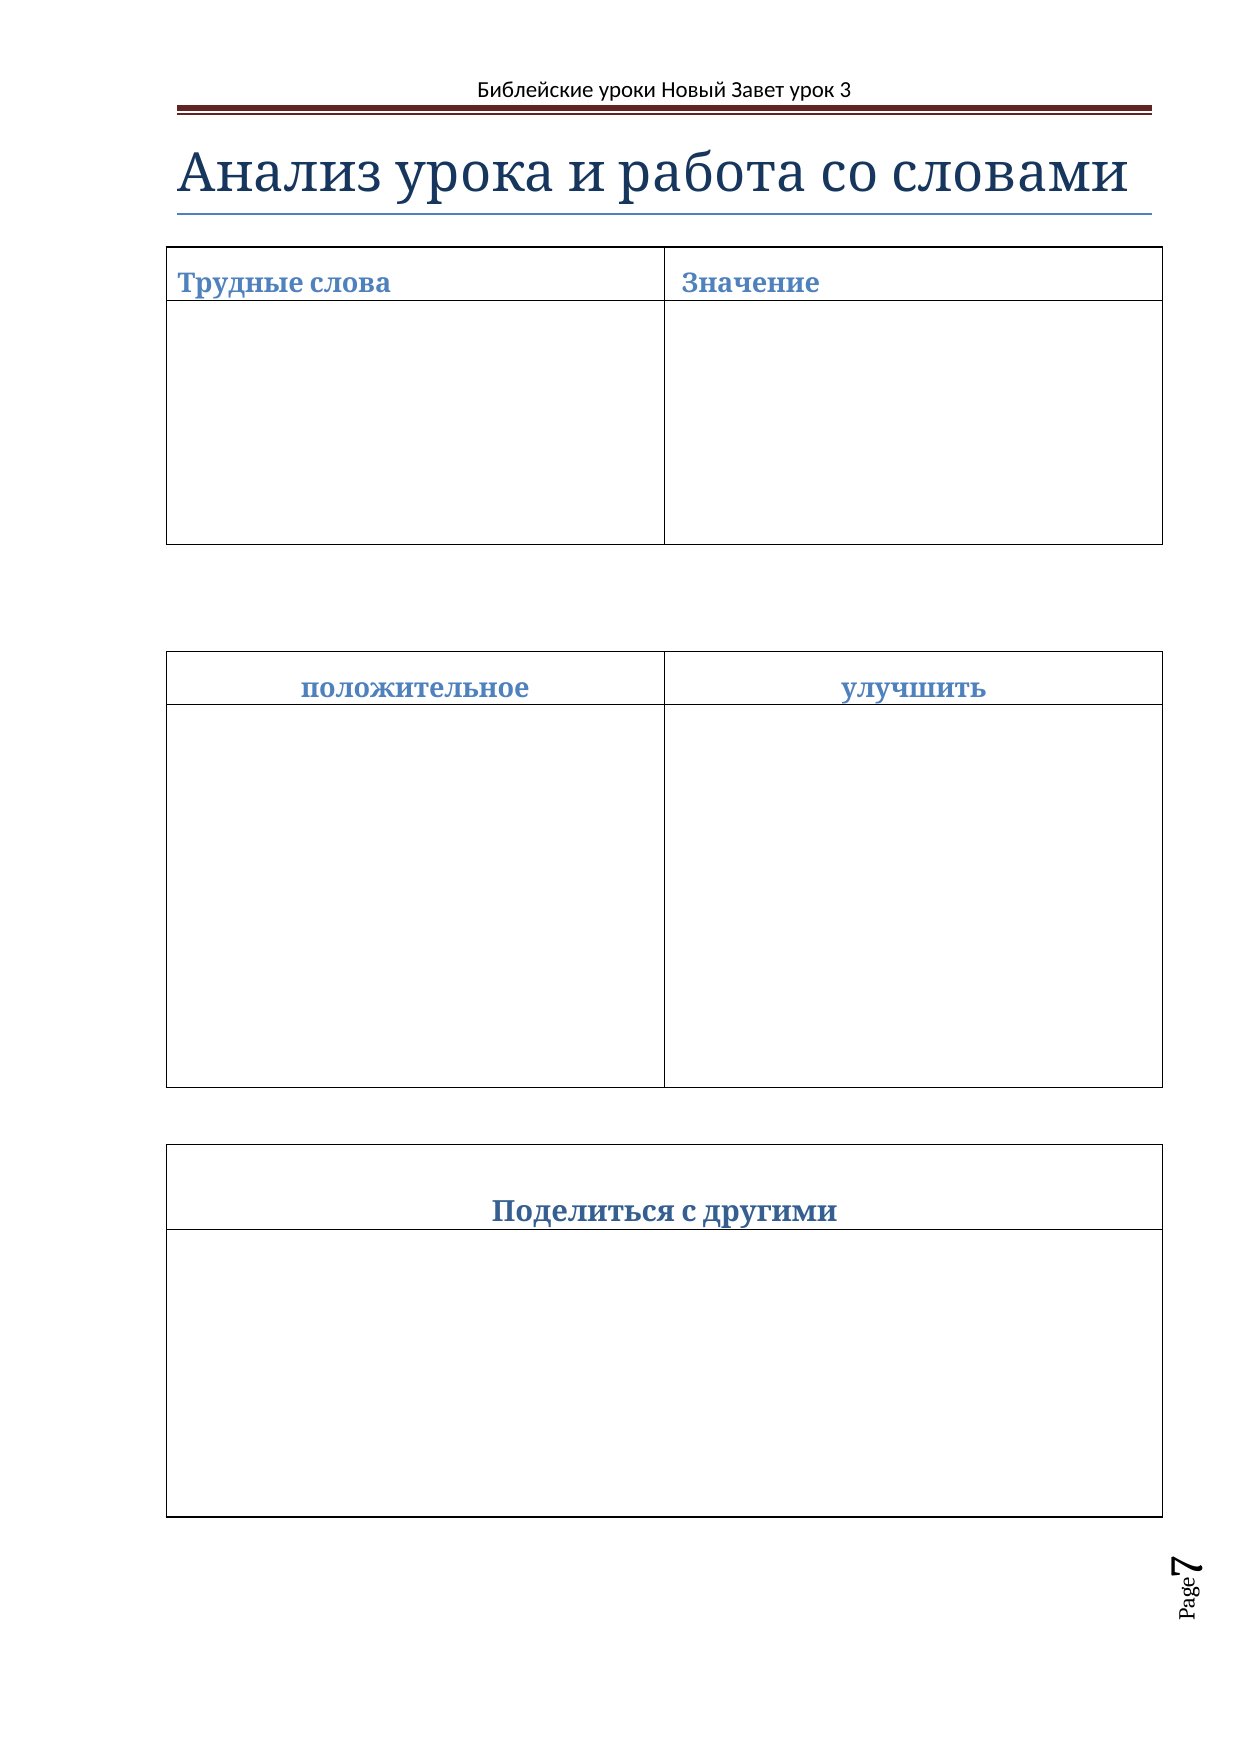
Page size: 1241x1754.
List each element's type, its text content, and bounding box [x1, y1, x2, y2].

table_cell [167, 705, 664, 1087]
table_cell [167, 301, 664, 544]
title Анализ урока и работа со словами [177, 142, 1152, 213]
table_header Поделиться с другими [167, 1145, 1162, 1229]
table_header Трудные слова [167, 248, 664, 299]
table_header Значение [665, 248, 1162, 299]
table_cell [665, 705, 1162, 1087]
table_header положительное [167, 652, 664, 704]
table_cell [167, 1230, 1162, 1516]
table_header улучшить [665, 652, 1162, 704]
table_cell [665, 301, 1162, 544]
